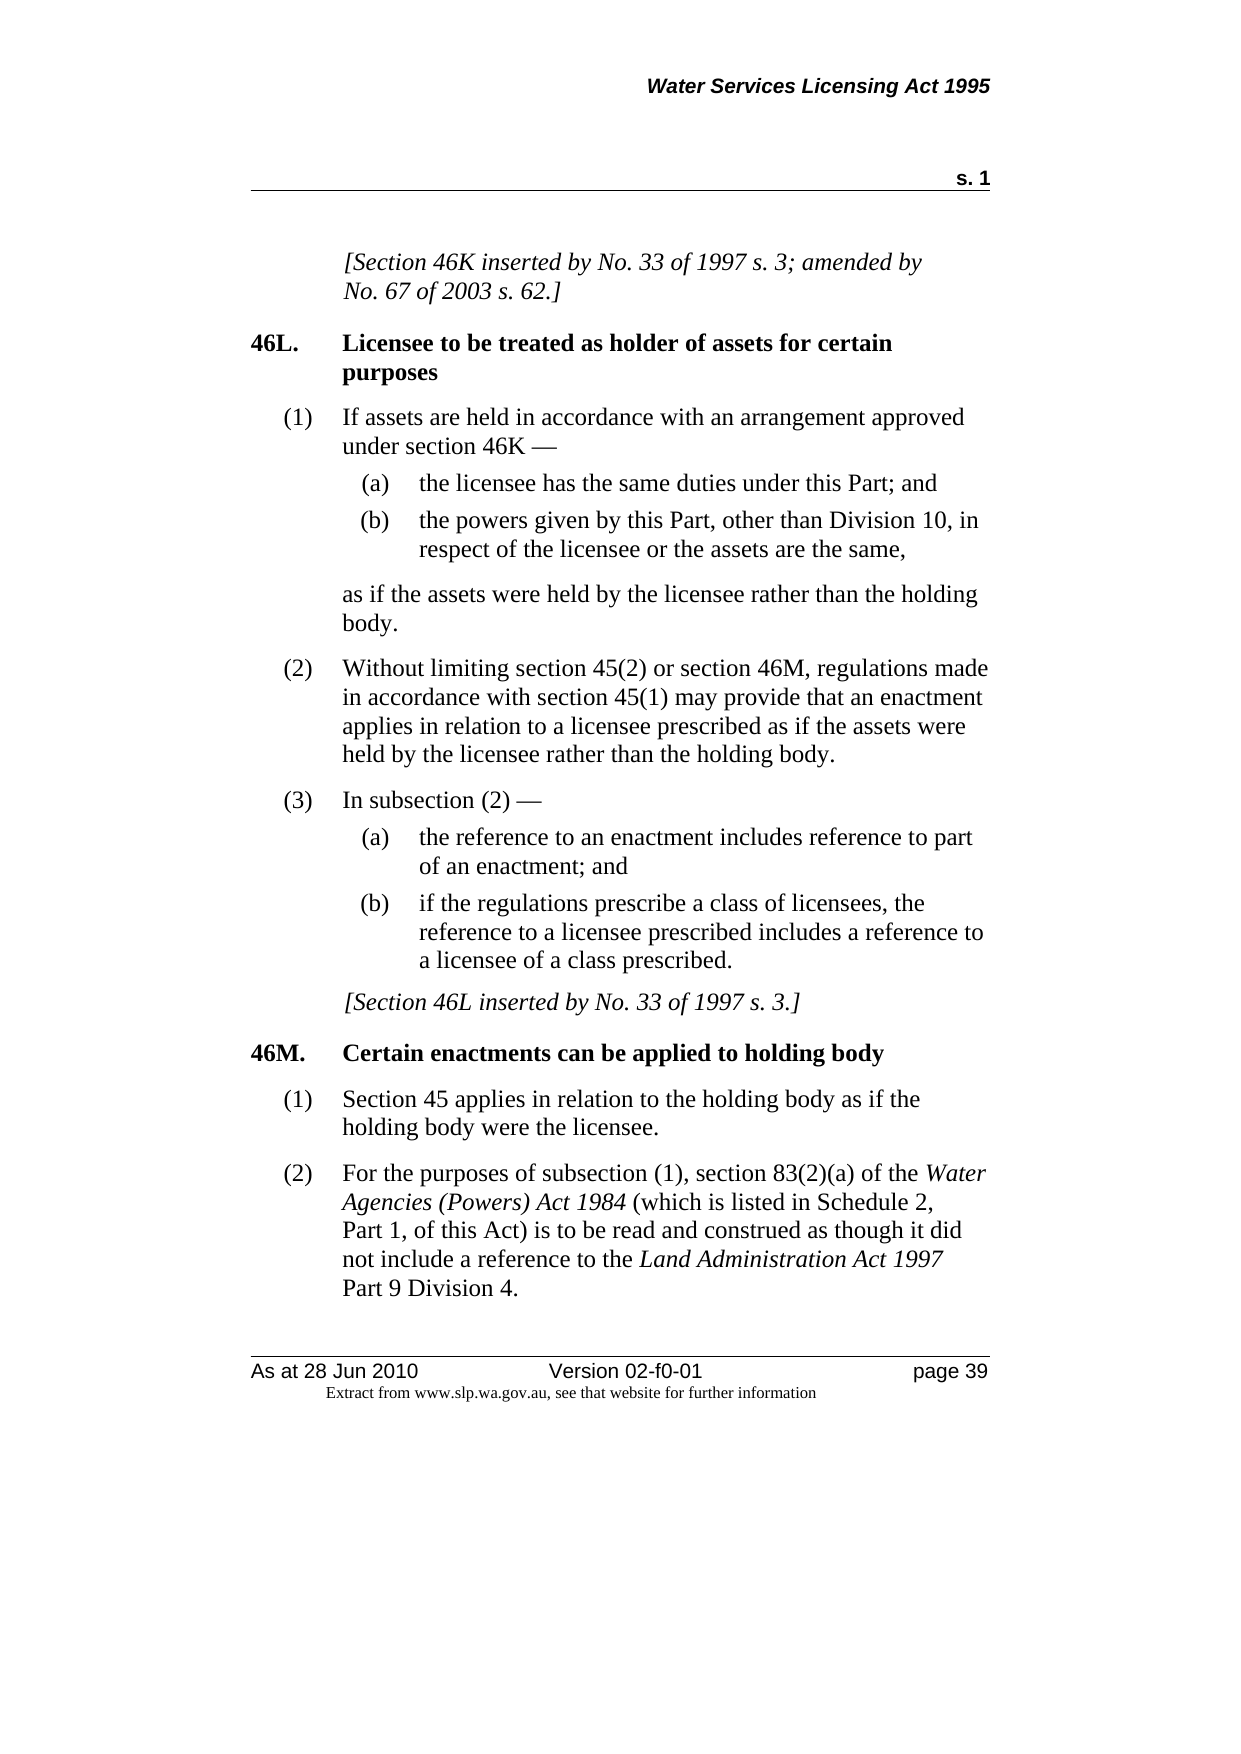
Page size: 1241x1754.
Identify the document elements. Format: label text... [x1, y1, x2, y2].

text (1) Section 45 applies in relation to the holding body as if the holding body were the licensee. [251, 1084, 990, 1141]
text (2) For the purposes of subsection (1), section 83(2)(a) of the Water Agencies (Powers) Act 1984 (which is listed in Schedule 2, Part 1, of this Act) is to be read and construed as though it did not include a reference to the Land Administration Act 1997 Part 9 Division 4. [251, 1158, 990, 1302]
subtitle 46L. Licensee to be treated as holder of assets for certain purposes [251, 328, 990, 385]
text (a) the reference to an enactment includes reference to part of an enactment; and [251, 822, 990, 879]
text (2) Without limiting section 45(2) or section 46M, regulations made in accordance with section 45(1) may provide that an enactment applies in relation to a licensee prescribed as if the assets were held by the licensee rather than the holding body. [251, 653, 990, 768]
text (1) If assets are held in accordance with an arrangement approved under section 46K — [251, 402, 990, 459]
text (b) if the regulations prescribe a class of licensees, the reference to a licensee prescribed includes a reference to a licensee of a class prescribed. [251, 888, 990, 974]
subtitle 46M. Certain enactments can be applied to holding body [251, 1038, 990, 1067]
text (b) the powers given by this Part, other than Division 10, in respect of the licensee or the assets are the same, [251, 505, 990, 562]
text as if the assets were held by the licensee rather than the holding body. [251, 579, 990, 637]
text [Section 46K inserted by No. 33 of 1997 s. 3; amended by No. 67 of 2003 s. 62.] [251, 247, 990, 305]
text (3) In subsection (2) — [251, 785, 990, 814]
text [Section 46L inserted by No. 33 of 1997 s. 3.] [251, 987, 990, 1015]
text (a) the licensee has the same duties under this Part; and [251, 468, 990, 497]
